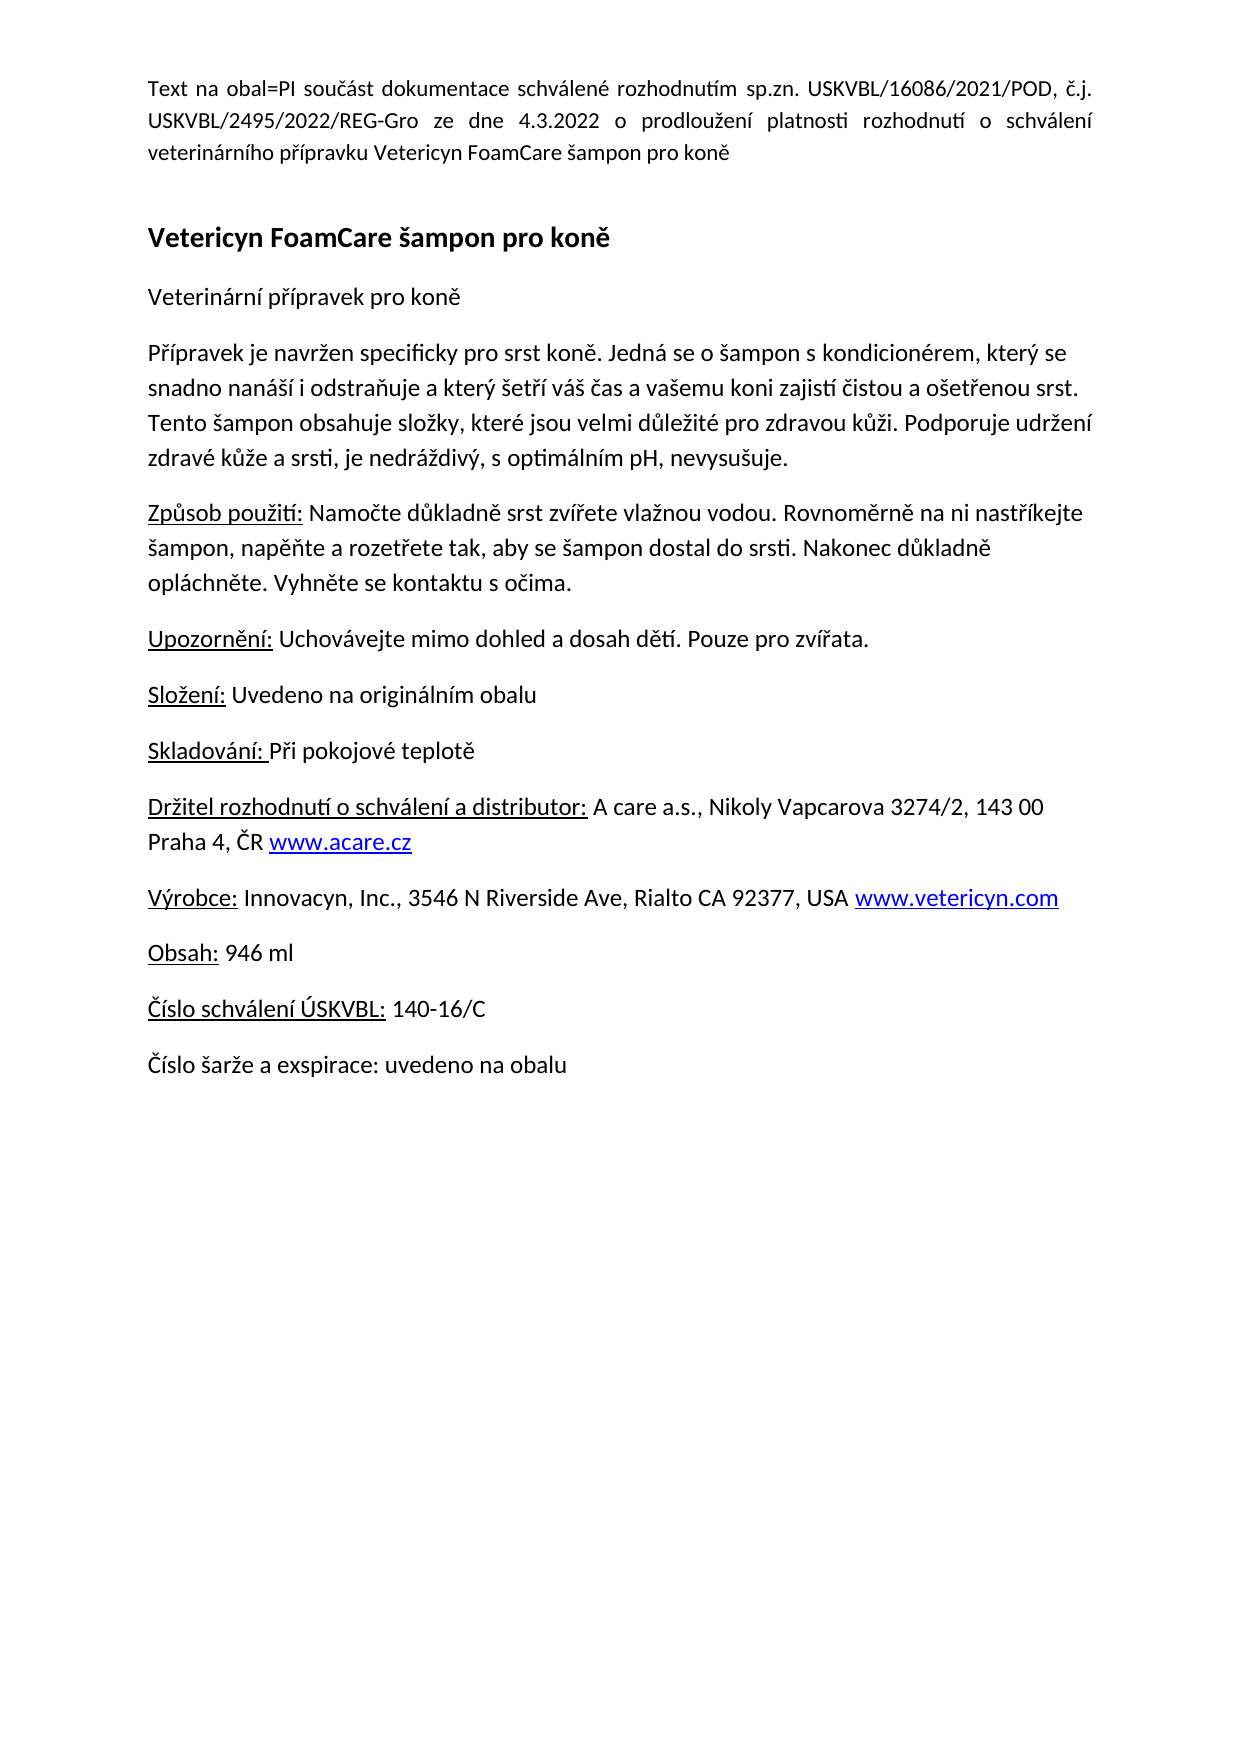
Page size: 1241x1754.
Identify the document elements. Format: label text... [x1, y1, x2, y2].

text Způsob použití: Namočte důkladně srst zvířete vlažnou vodou. Rovnoměrně na ni nastříkejte šampon, napěňte a rozetřete tak, aby se šampon dostal do srsti. Nakonec důkladně opláchněte. Vyhněte se kontaktu s očima. [148, 498, 1093, 598]
text Složení: Uvedeno na originálním obalu [148, 679, 1093, 710]
text Výrobce: Innovacyn, Inc., 3546 N Riverside Ave, Rialto CA 92377, USA www.vetericyn.com [148, 882, 1093, 912]
text Upozornění: Uchovávejte mimo dohled a dosah dětí. Pouze pro zvířata. [148, 623, 1093, 654]
text Vetericyn FoamCare šampon pro koně [148, 219, 1093, 255]
text Obsah: 946 ml [148, 938, 1093, 968]
text Skladování: Při pokojové teplotě [148, 735, 1093, 766]
text Číslo schválení ÚSKVBL: 140-16/C [148, 993, 1093, 1024]
text Číslo šarže a exspirace: uvedeno na obalu [148, 1049, 1093, 1080]
text Veterinární přípravek pro koně [148, 281, 1093, 311]
text Přípravek je navržen specificky pro srst koně. Jedná se o šampon s kondicionérem, který se snadno nanáší i odstraňuje a který šetří váš čas a vašemu koni zajistí čistou a ošetřenou srst. Tento šampon obsahuje složky, které jsou velmi důležité pro zdravou kůži. Podporuje udržení zdravé kůže a srsti, je nedráždivý, s optimálním pH, nevysušuje. [148, 337, 1093, 472]
text Držitel rozhodnutí o schválení a distributor: A care a.s., Nikoly Vapcarova 3274/2, 143 00 Praha 4, ČR www.acare.cz [148, 791, 1093, 856]
